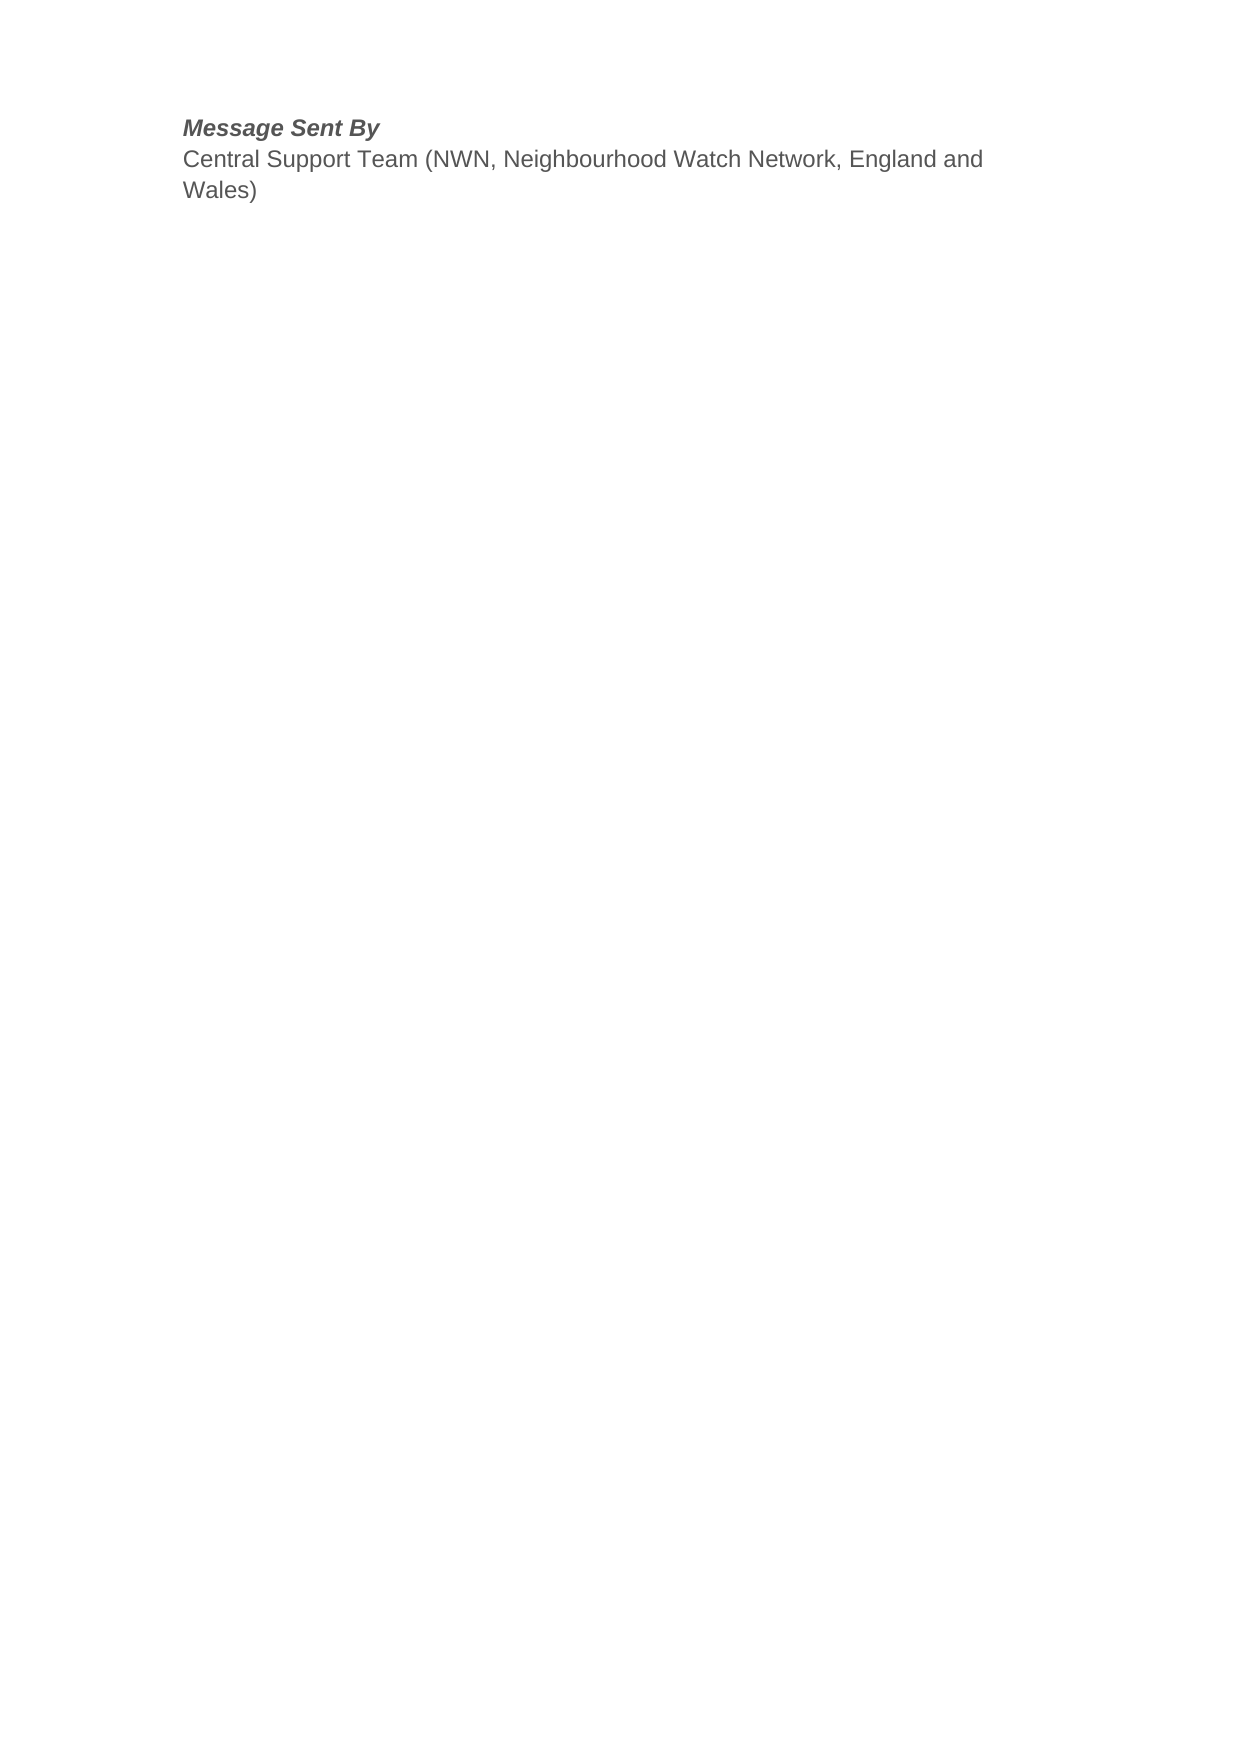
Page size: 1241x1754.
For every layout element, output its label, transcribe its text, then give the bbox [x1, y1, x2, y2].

table_cell Message Sent By Central Support Team (NWN, Neighbourhood Watch Network, England and Wales) [151, 95, 1089, 219]
